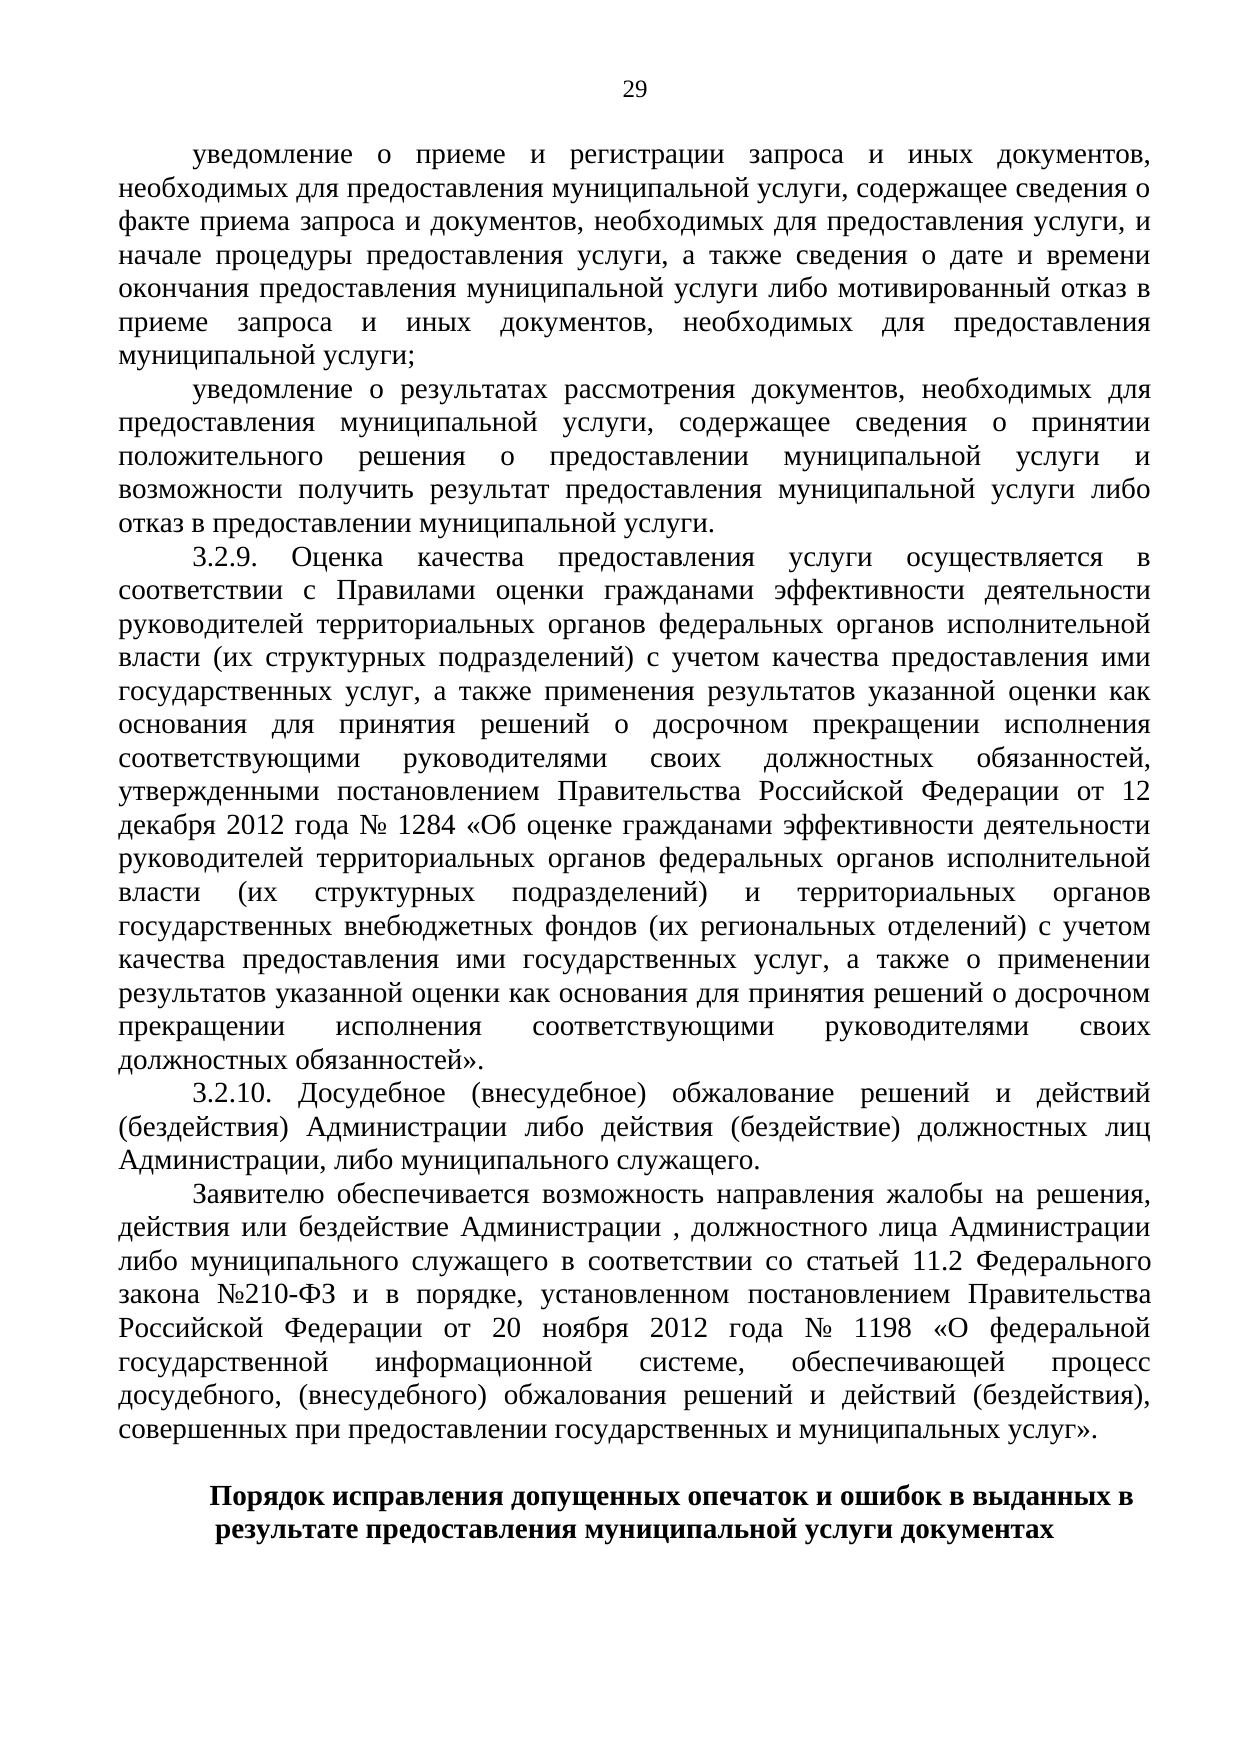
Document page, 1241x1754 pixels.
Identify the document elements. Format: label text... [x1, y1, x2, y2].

text 3.2.9. Оценка качества предоставления услуги осуществляется в соответствии с Правилами оценки гражданами эффективности деятельности руководителей территориальных органов федеральных органов исполнительной власти (их структурных подразделений) с учетом качества предоставления ими государственных услуг, а также применения результатов указанной оценки как основания для принятия решений о досрочном прекращении исполнения соответствующими руководителями своих должностных обязанностей, утвержденными постановлением Правительства Российской Федерации от 12 декабря 2012 года № 1284 «Об оценке гражданами эффективности деятельности руководителей территориальных органов федеральных органов исполнительной власти (их структурных подразделений) и территориальных органов государственных внебюджетных фондов (их региональных отделений) с учетом качества предоставления ими государственных услуг, а также о применении результатов указанной оценки как основания для принятия решений о досрочном прекращении исполнения соответствующими руководителями своих должностных обязанностей». [118, 539, 1152, 1075]
text уведомление о приеме и регистрации запроса и иных документов, необходимых для предоставления муниципальной услуги, содержащее сведения о факте приема запроса и документов, необходимых для предоставления услуги, и начале процедуры предоставления услуги, а также сведения о дате и времени окончания предоставления муниципальной услуги либо мотивированный отказ в приеме запроса и иных документов, необходимых для предоставления муниципальной услуги; [118, 136, 1152, 371]
text Заявителю обеспечивается возможность направления жалобы на решения, действия или бездействие Администрации , должностного лица Администрации либо муниципального служащего в соответствии со статьей 11.2 Федерального закона №210-ФЗ и в порядке, установленном постановлением Правительства Российской Федерации от 20 ноября 2012 года № 1198 «О федеральной государственной информационной системе, обеспечивающей процесс досудебного, (внесудебного) обжалования решений и действий (бездействия), совершенных при предоставлении государственных и муниципальных услуг». [118, 1176, 1152, 1444]
text 3.2.10. Досудебное (внесудебное) обжалование решений и действий (бездействия) Администрации либо действия (бездействие) должностных лиц Администрации, либо муниципального служащего. [118, 1075, 1152, 1176]
text Порядок исправления допущенных опечаток и ошибок в выданных в результате предоставления муниципальной услуги документах [118, 1478, 1152, 1545]
text уведомление о результатах рассмотрения документов, необходимых для предоставления муниципальной услуги, содержащее сведения о принятии положительного решения о предоставлении муниципальной услуги и возможности получить результат предоставления муниципальной услуги либо отказ в предоставлении муниципальной услуги. [118, 371, 1152, 539]
